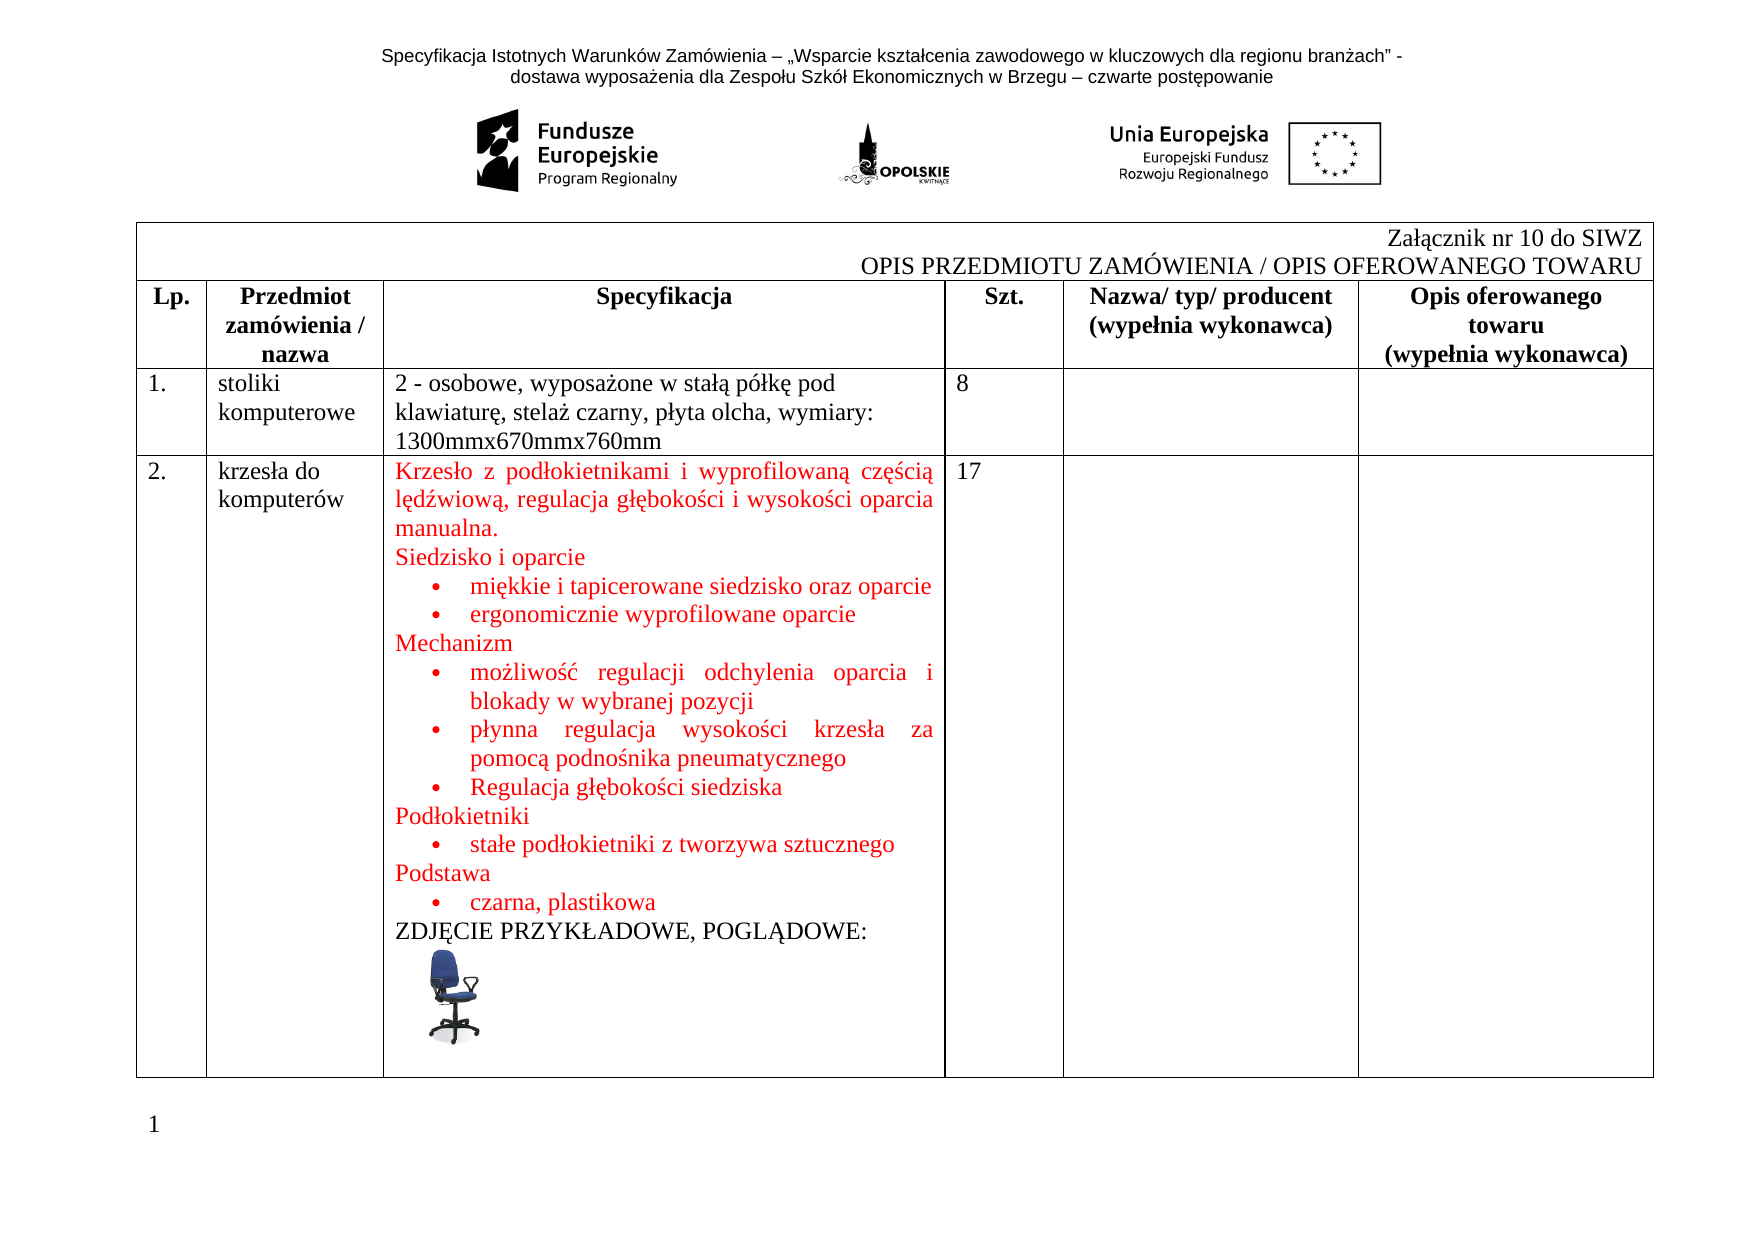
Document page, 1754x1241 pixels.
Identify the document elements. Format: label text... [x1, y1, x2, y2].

table_cell [1359, 369, 1653, 455]
table_cell Szt. [946, 281, 1063, 367]
table_cell 8 [946, 369, 1063, 455]
table_cell Specyfikacja [384, 281, 944, 367]
picture [395, 944, 512, 1049]
table_cell Nazwa/ typ/ producent (wypełnia wykonawca) [1064, 281, 1358, 367]
table_cell [1064, 456, 1358, 1077]
table_cell 17 [946, 456, 1063, 1077]
table_cell [1064, 369, 1358, 455]
table_cell Lp. [137, 281, 206, 367]
table_header Załącznik nr 10 do SIWZ OPIS PRZEDMIOTU ZAMÓWIENIA / OPIS OFEROWANEGO TOWARU [137, 223, 1653, 280]
table_cell 2. [137, 456, 206, 1077]
table_cell [1359, 456, 1653, 1077]
table_cell Krzesło z podłokietnikami i wyprofilowaną częścią lędźwiową, regulacja głębokości i wysokości oparcia manualna. Siedzisko i oparcie miękkie i tapicerowane siedzisko oraz oparcie ergonomicznie wyprofilowane oparcie Mechanizm możliwość regulacji odchylenia oparcia i blokady w wybranej pozycji płynna regulacja wysokości krzesła za pomocą podnośnika pneumatycznego Regulacja głębokości siedziska Podłokietniki stałe podłokietniki z tworzywa sztucznego Podstawa czarna, plastikowa ZDJĘCIE PRZYKŁADOWE, POGLĄDOWE: [384, 456, 944, 1077]
table_cell stoliki komputerowe [207, 369, 383, 455]
table_cell 1. [137, 369, 206, 455]
table_cell 2 - osobowe, wyposażone w stałą półkę pod klawiaturę, stelaż czarny, płyta olcha, wymiary: 1300mmx670mmx760mm [384, 369, 944, 455]
table_cell krzesła do komputerów [207, 456, 383, 1077]
table_cell Opis oferowanego towaru (wypełnia wykonawca) [1359, 281, 1653, 367]
picture [456, 87, 1402, 213]
table_cell Przedmiot zamówienia / nazwa [207, 281, 383, 367]
